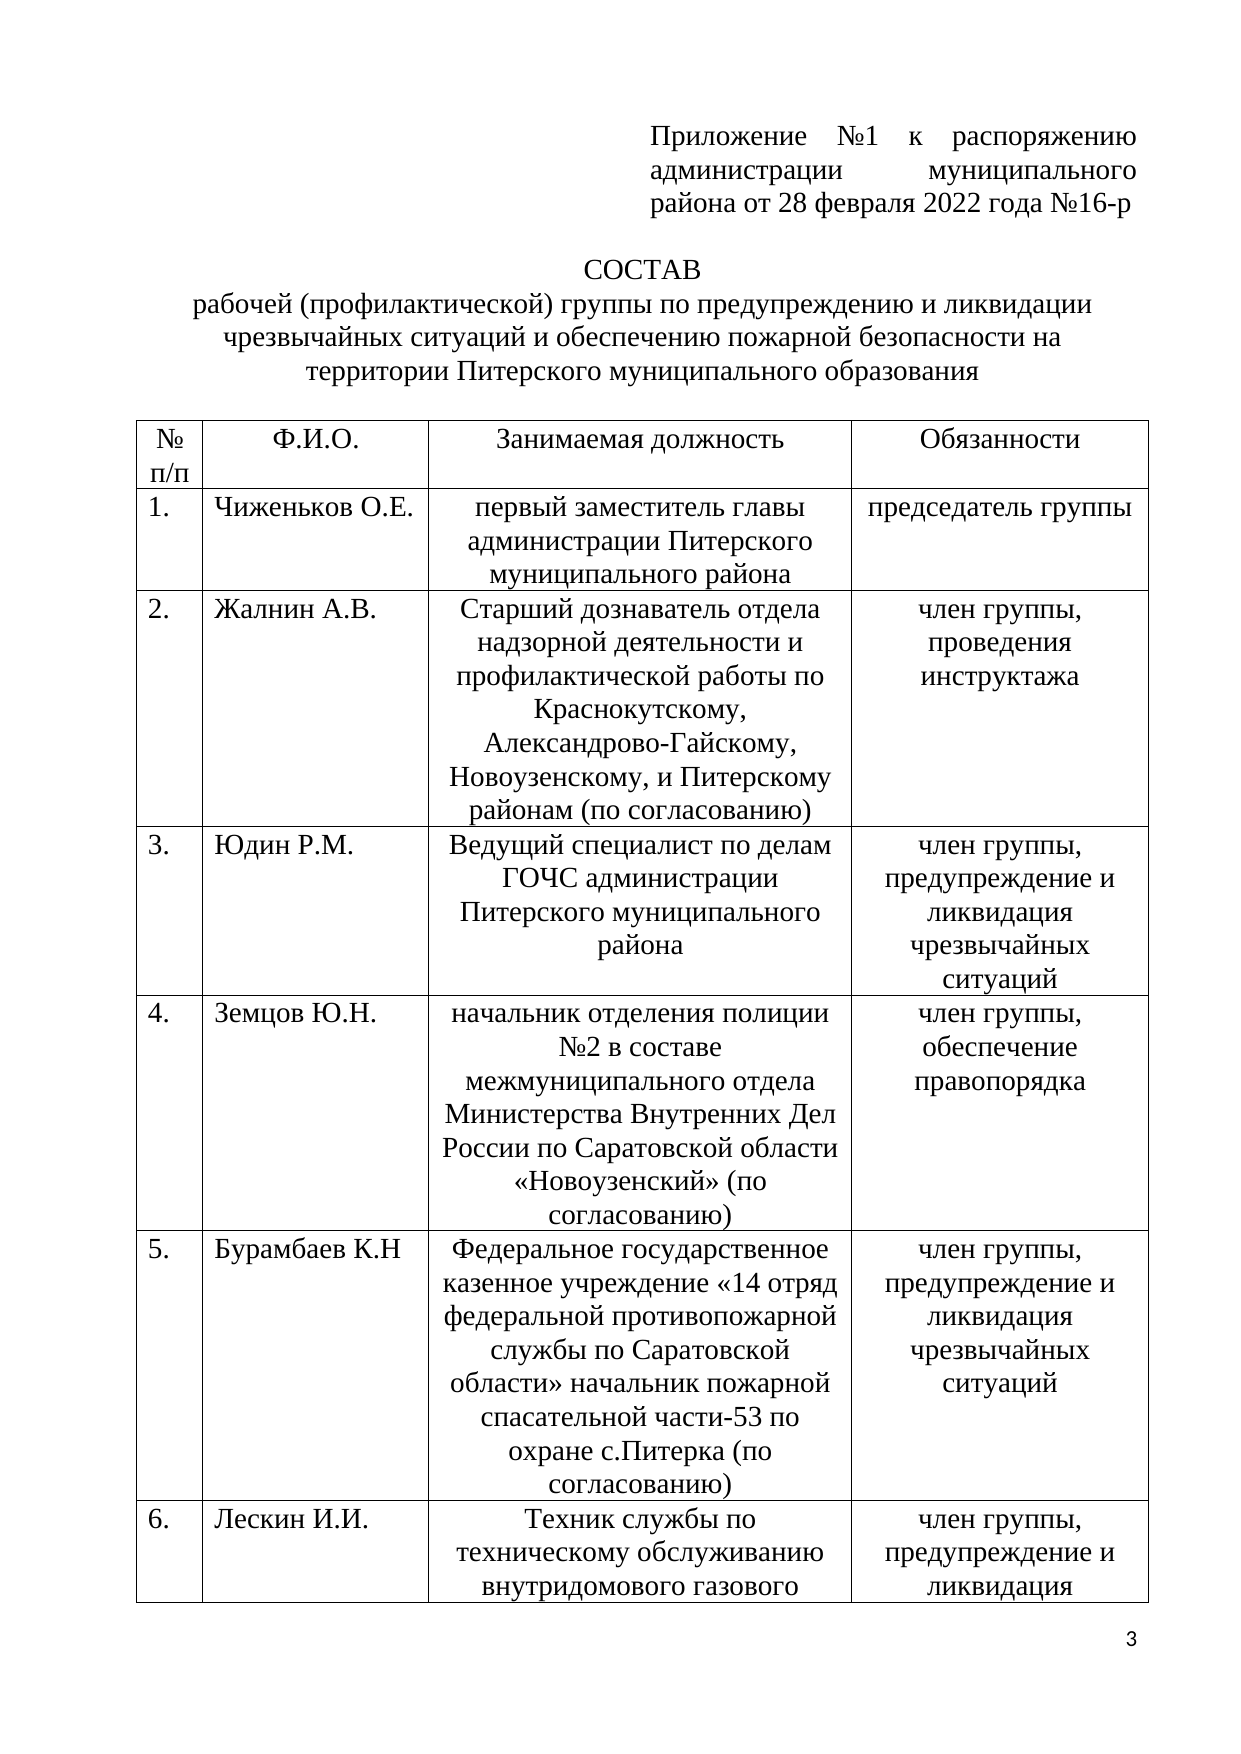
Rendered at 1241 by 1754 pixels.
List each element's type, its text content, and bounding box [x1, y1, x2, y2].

table_cell член группы, обеспечение правопорядка [852, 996, 1148, 1230]
table_cell Лескин И.И. [203, 1501, 428, 1602]
table_cell Старший дознаватель отдела надзорной деятельности и профилактической работы по Краснокутскому, Александрово-Гайскому, Новоузенскому, и Питерскому районам (по согласованию) [429, 591, 851, 826]
table_cell член группы, предупреждение и ликвидация чрезвычайных ситуаций [852, 827, 1148, 994]
table_cell Юдин Р.М. [203, 827, 428, 994]
table_cell Земцов Ю.Н. [203, 996, 428, 1230]
table_cell 6. [137, 1501, 202, 1602]
table_cell Бурамбаев К.Н [203, 1231, 428, 1500]
table_cell Чиженьков О.Е. [203, 489, 428, 590]
table_cell 2. [137, 591, 202, 826]
table_cell член группы, проведения инструктажа [852, 591, 1148, 826]
text СОСТАВ [148, 252, 1137, 286]
table_header № п/п [137, 421, 202, 488]
table_header Ф.И.О. [203, 421, 428, 488]
table_cell председатель группы [852, 489, 1148, 590]
table_cell член группы, предупреждение и ликвидация чрезвычайных ситуаций [852, 1231, 1148, 1500]
table_cell 1. [137, 489, 202, 590]
table_cell 3. [137, 827, 202, 994]
text Приложение №1 к распоряжению администрации муниципального района от 28 февраля 2022 года №16-р [650, 118, 1137, 219]
table_cell начальник отделения полиции №2 в составе межмуниципального отдела Министерства Внутренних Дел России по Саратовской области «Новоузенский» (по согласованию) [429, 996, 851, 1230]
table_cell 4. [137, 996, 202, 1230]
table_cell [429, 1501, 851, 1602]
table_header Занимаемая должность [429, 421, 851, 488]
table_cell 5. [137, 1231, 202, 1500]
table_cell Ведущий специалист по делам ГОЧС администрации Питерского муниципального района [429, 827, 851, 994]
table_cell первый заместитель главы администрации Питерского муниципального района [429, 489, 851, 590]
text рабочей (профилактической) группы по предупреждению и ликвидации чрезвычайных ситуаций и обеспечению пожарной безопасности на территории Питерского муниципального образования [148, 286, 1137, 387]
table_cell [852, 1501, 1148, 1602]
table_cell Федеральное государственное казенное учреждение «14 отряд федеральной противопожарной службы по Саратовской области» начальник пожарной спасательной части-53 по охране с.Питерка (по согласованию) [429, 1231, 851, 1500]
table_header Обязанности [852, 421, 1148, 488]
table_cell Жалнин А.В. [203, 591, 428, 826]
